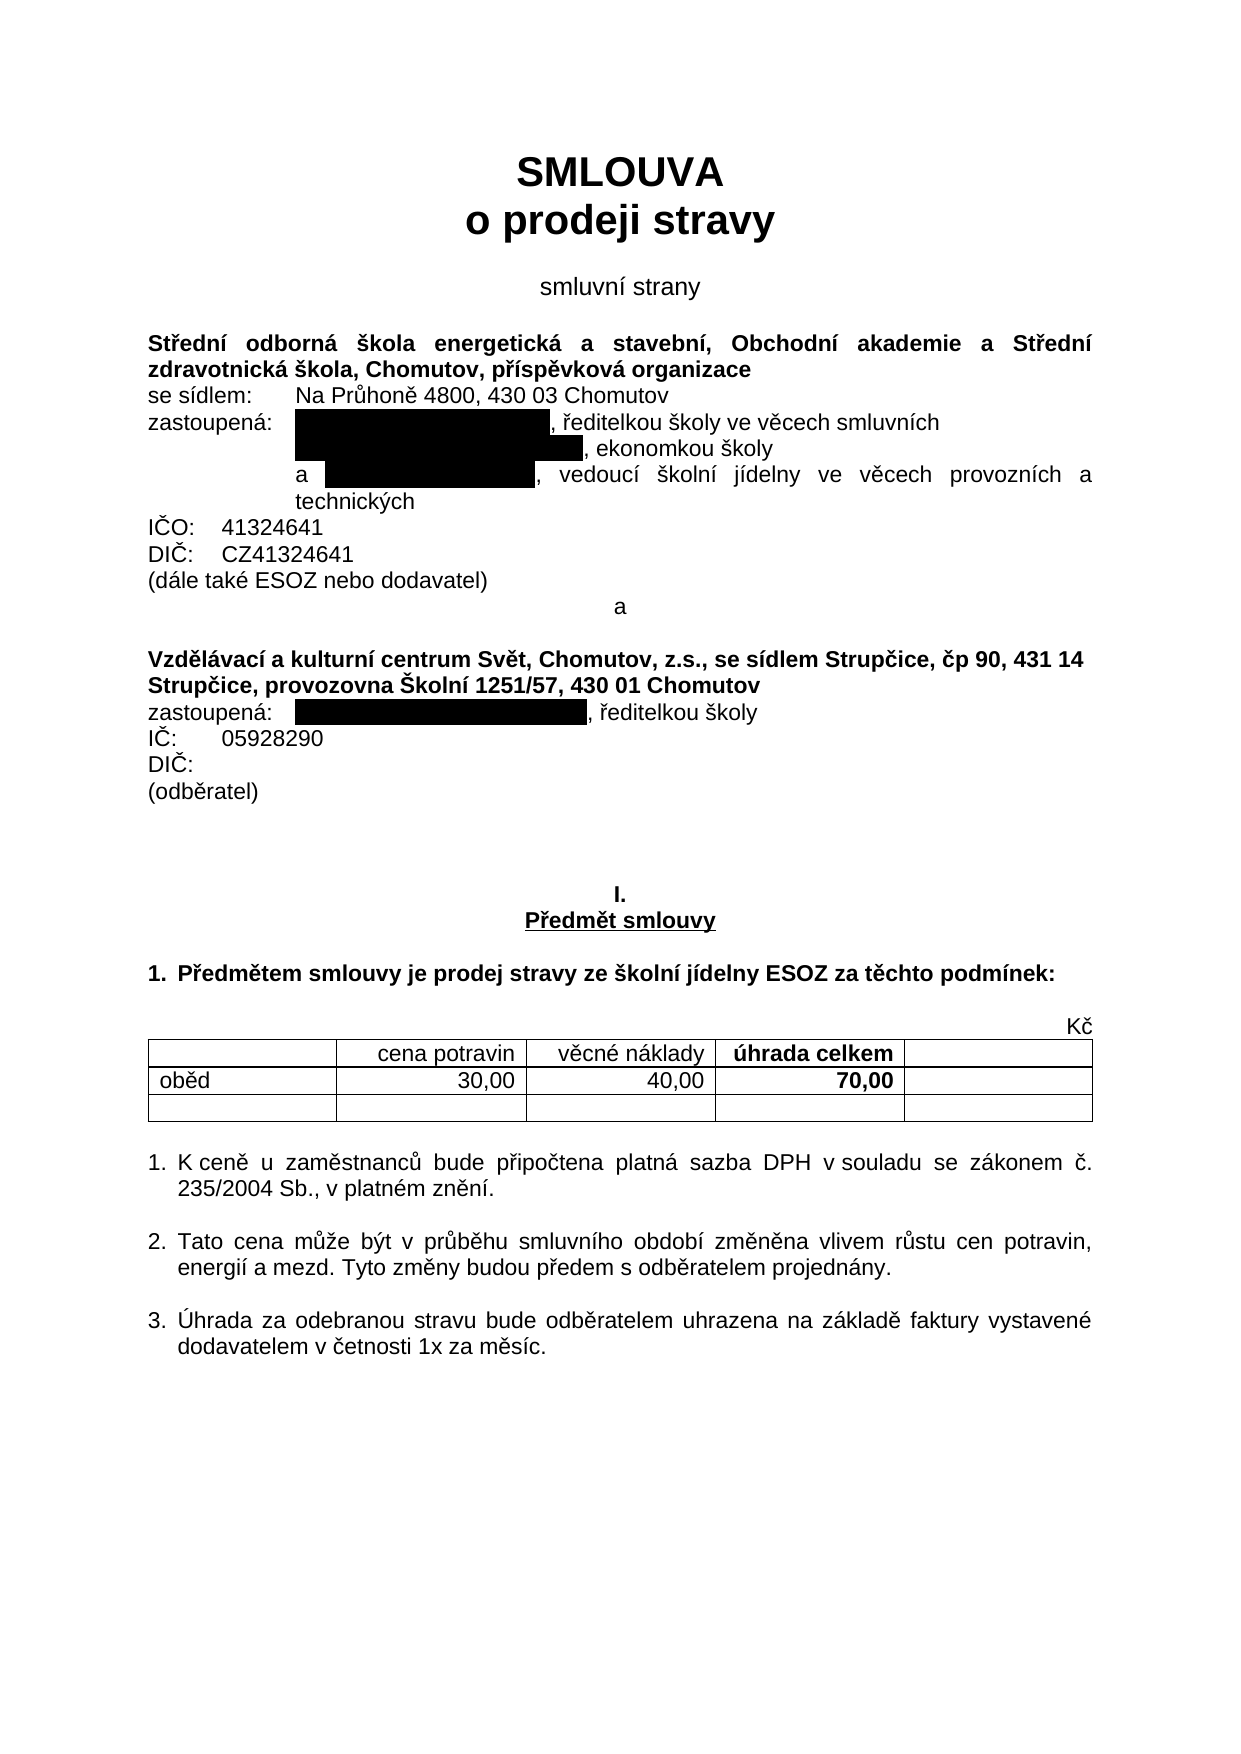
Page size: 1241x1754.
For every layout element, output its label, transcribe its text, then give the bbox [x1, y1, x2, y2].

table_cell [716, 1095, 904, 1121]
table_header [905, 1040, 1092, 1066]
text IČO: 41324641 [148, 514, 1093, 541]
text SMLOUVA [148, 148, 1093, 196]
text IČ: 05928290 [148, 725, 1093, 751]
text Vzdělávací a kulturní centrum Svět, Chomutov, z.s., se sídlem Strupčice, čp 90, 431 14 Strupčice, provozovna Školní 1251/57, 430 01 Chomutov [148, 646, 1093, 699]
text (odběratel) [148, 778, 1093, 804]
text smluvní strany [148, 272, 1093, 301]
table_cell [527, 1095, 715, 1121]
text Střední odborná škola energetická a stavební, Obchodní akademie a Střední zdravotnická škola, Chomutov, příspěvková organizace [148, 330, 1093, 382]
text (dále také ESOZ nebo dodavatel) [148, 567, 1093, 593]
table_header [149, 1040, 336, 1066]
table_cell oběd [149, 1068, 336, 1094]
text DIČ: [148, 751, 1093, 778]
list Tato cena může být v průběhu smluvního období změněna vlivem růstu cen potravin, energií a mezd. Tyto změny budou předem s odběratelem projednány. [148, 1228, 1093, 1280]
text zastoupená: Mgr. Evou Annou Popíkovou, ředitelkou školy [587, 699, 1093, 725]
list Předmětem smlouvy je prodej stravy ze školní jídelny ESOZ za těchto podmínek: [148, 960, 1093, 986]
text o prodeji stravy [148, 196, 1093, 243]
table_cell [905, 1068, 1092, 1094]
table_cell [149, 1095, 336, 1121]
table_cell [337, 1095, 526, 1121]
text a [148, 593, 1093, 619]
text I. [148, 881, 1093, 907]
text Ing. Alexandrou Tomanovou, ekonomkou školy [583, 435, 1093, 461]
list Úhrada za odebranou stravu bude odběratelem uhrazena na základě faktury vystavené dodavatelem v četnosti 1x za měsíc. [148, 1307, 1093, 1359]
table_cell [905, 1095, 1092, 1121]
text zastoupená: Mgr. Evou Annou Popíkovou, ředitelkou školy [148, 699, 295, 725]
table_header věcné náklady [527, 1040, 715, 1066]
table_cell 30,00 [337, 1068, 526, 1094]
text Kč [148, 1013, 1093, 1039]
table_cell 40,00 [527, 1068, 715, 1094]
table_cell 70,00 [716, 1068, 904, 1094]
text Předmět smlouvy [148, 907, 1093, 933]
list K ceně u zaměstnanců bude připočtena platná sazba DPH v souladu se zákonem č. 235/2004 Sb., v platném znění. [148, 1148, 1093, 1201]
text DIČ: CZ41324641 [148, 541, 1093, 567]
table_header úhrada celkem [716, 1040, 904, 1066]
text zastoupená: Ing. Lenkou Demjanovou, ředitelkou školy ve věcech smluvních [550, 409, 1093, 435]
text a Vladimírou Veselou, vedoucí školní jídelny ve věcech provozních a technických [295, 461, 1093, 514]
text se sídlem: Na Průhoně 4800, 430 03 Chomutov [148, 382, 1093, 409]
table_header cena potravin [337, 1040, 526, 1066]
